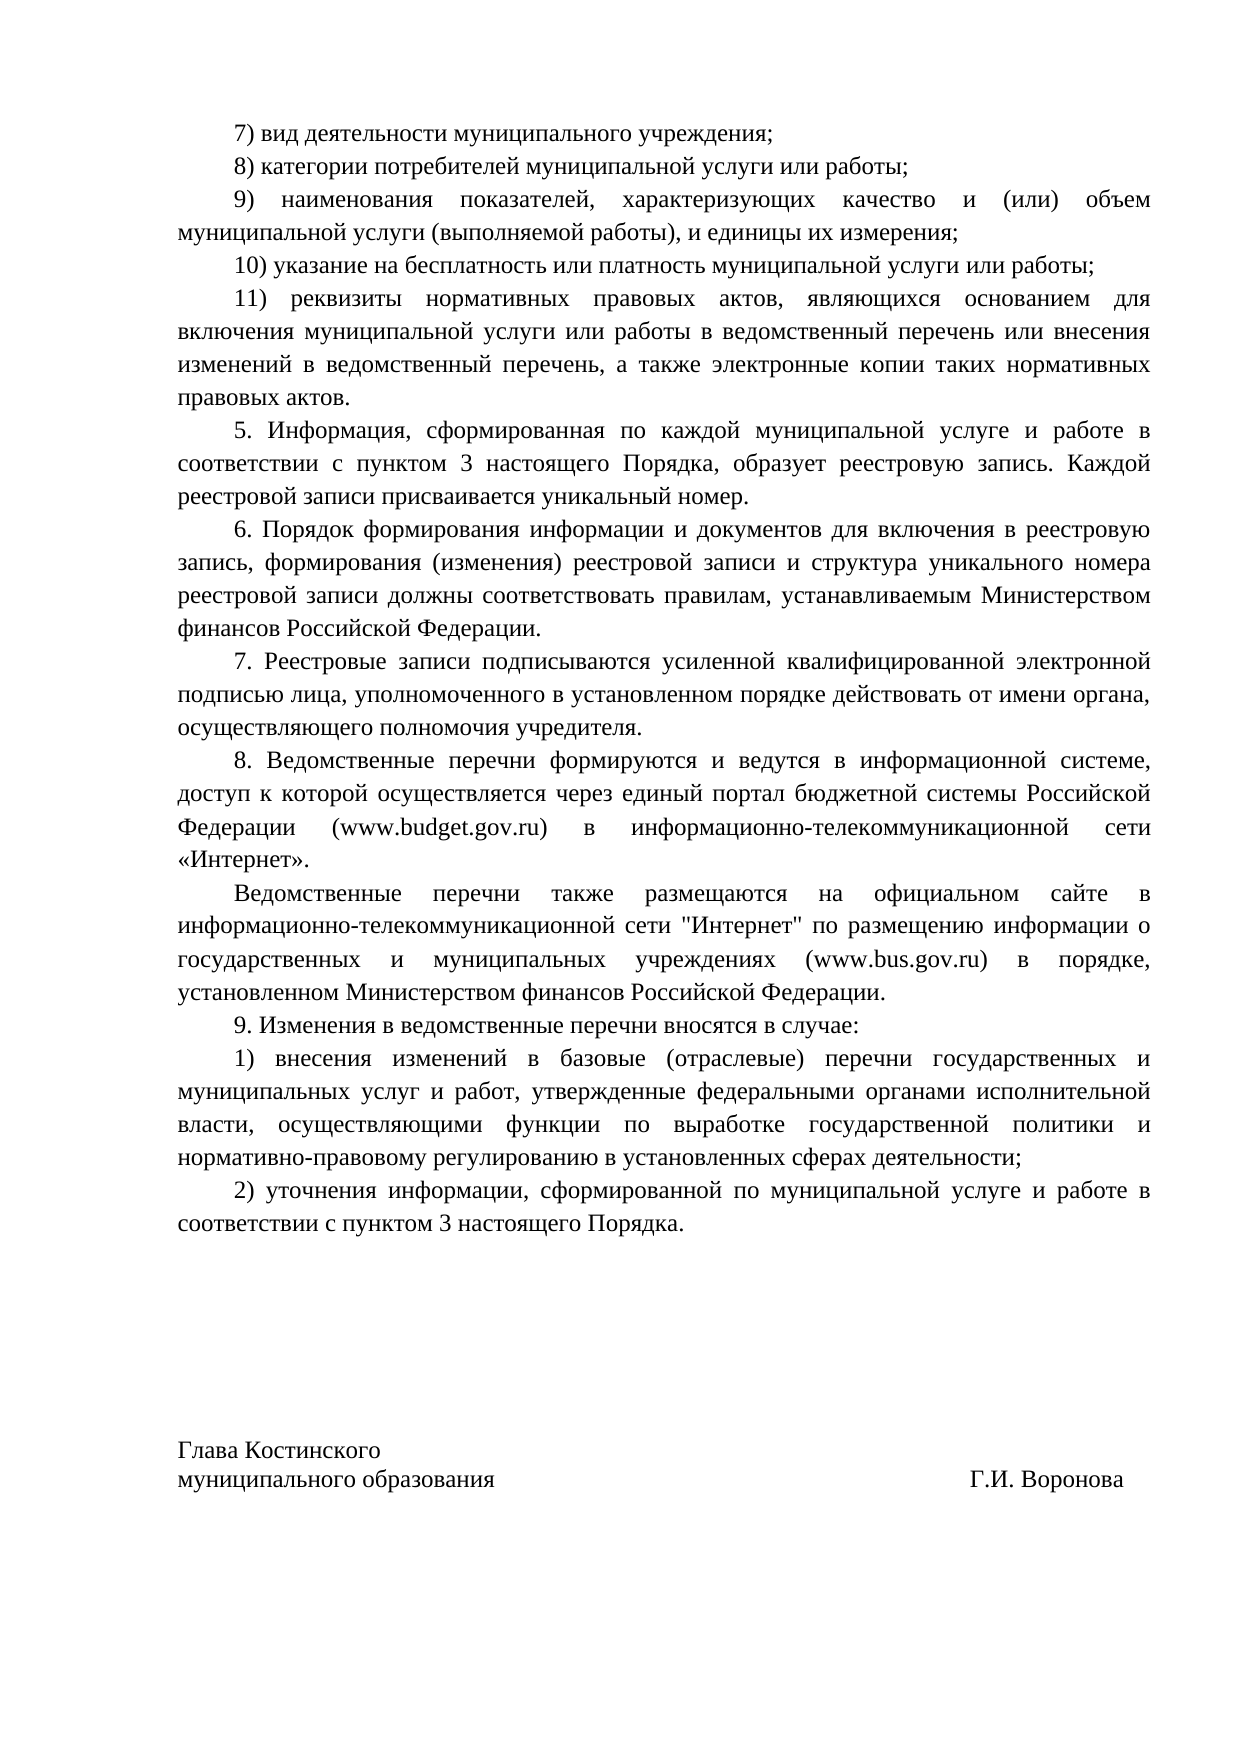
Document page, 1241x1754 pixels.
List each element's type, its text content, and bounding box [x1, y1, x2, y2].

text 5. Информация, сформированная по каждой муниципальной услуге и работе в соответствии с пунктом 3 настоящего Порядка, образует реестровую запись. Каждой реестровой записи присваивается уникальный номер. [177, 415, 1152, 510]
text 9. Изменения в ведомственные перечни вносятся в случае: [177, 1010, 1152, 1038]
text 8) категории потребителей муниципальной услуги или работы; [177, 151, 1152, 180]
text 7) вид деятельности муниципального учреждения; [177, 118, 1152, 147]
text Ведомственные перечни также размещаются на официальном сайте в информационно-телекоммуникационной сети "Интернет" по размещению информации о государственных и муниципальных учреждениях (www.bus.gov.ru) в порядке, установленном Министерством финансов Российской Федерации. [177, 878, 1152, 1005]
text 10) указание на бесплатность или платность муниципальной услуги или работы; [177, 250, 1152, 279]
text 7. Реестровые записи подписываются усиленной квалифицированной электронной подписью лица, уполномоченного в установленном порядке действовать от имени органа, осуществляющего полномочия учредителя. [177, 646, 1152, 741]
text Глава Костинского муниципального образования Г.И. Воронова [177, 1435, 1152, 1493]
text 11) реквизиты нормативных правовых актов, являющихся основанием для включения муниципальной услуги или работы в ведомственный перечень или внесения изменений в ведомственный перечень, а также электронные копии таких нормативных правовых актов. [177, 283, 1152, 411]
text 1) внесения изменений в базовые (отраслевые) перечни государственных и муниципальных услуг и работ, утвержденные федеральными органами исполнительной власти, осуществляющими функции по выработке государственной политики и нормативно-правовому регулированию в установленных сферах деятельности; [177, 1043, 1152, 1171]
text 2) уточнения информации, сформированной по муниципальной услуге и работе в соответствии с пунктом 3 настоящего Порядка. [177, 1175, 1152, 1237]
text 9) наименования показателей, характеризующих качество и (или) объем муниципальной услуги (выполняемой работы), и единицы их измерения; [177, 184, 1152, 246]
text 6. Порядок формирования информации и документов для включения в реестровую запись, формирования (изменения) реестровой записи и структура уникального номера реестровой записи должны соответствовать правилам, устанавливаемым Министерством финансов Российской Федерации. [177, 514, 1152, 642]
text 8. Ведомственные перечни формируются и ведутся в информационной системе, доступ к которой осуществляется через единый портал бюджетной системы Российской Федерации (www.budget.gov.ru) в информационно-телекоммуникационной сети «Интернет». [177, 746, 1152, 873]
